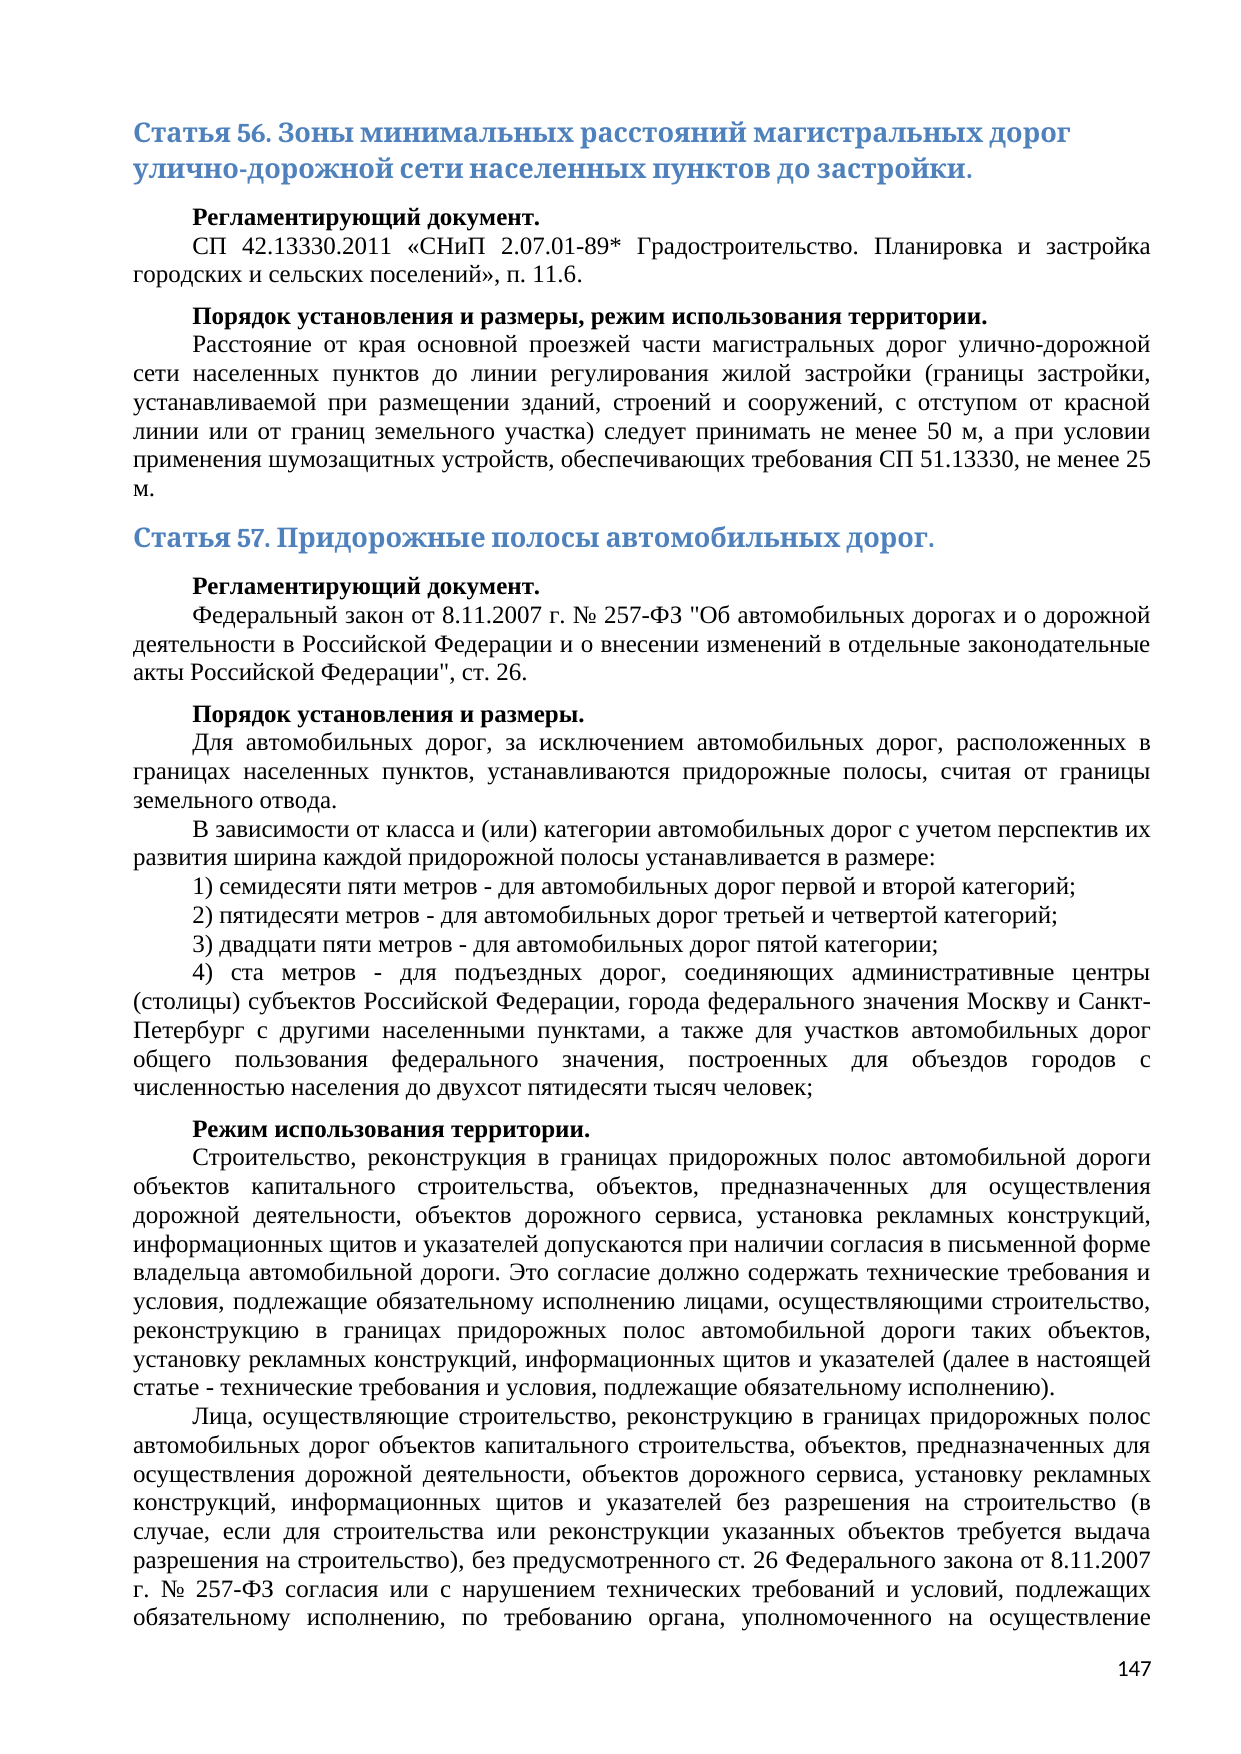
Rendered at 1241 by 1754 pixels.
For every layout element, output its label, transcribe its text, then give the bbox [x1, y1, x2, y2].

text Расстояние от края основной проезжей части магистральных дорог улично-дорожной сети населенных пунктов до линии регулирования жилой застройки (границы застройки, устанавливаемой при размещении зданий, строений и сооружений, с отступом от красной линии или от границ земельного участка) следует принимать не менее , а при условии применения шумозащитных устройств, обеспечивающих требования СП 51.13330, не менее . [133, 329, 1152, 502]
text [133, 1401, 1152, 1631]
subtitle Статья 57. Придорожные полосы автомобильных дорог. [133, 523, 1152, 554]
text Режим использования территории. [133, 1114, 1152, 1142]
text Для автомобильных дорог, за исключением автомобильных дорог, расположенных в границах населенных пунктов, устанавливаются придорожные полосы, считая от границы земельного отвода. [133, 727, 1152, 814]
text Федеральный закон от 8.11.2007 г. № 257-ФЗ "Об автомобильных дорогах и о дорожной деятельности в Российской Федерации и о внесении изменений в отдельные законодательные акты Российской Федерации", ст. 26. [133, 600, 1152, 686]
text 2) пятидесяти метров - для автомобильных дорог третьей и четвертой категорий; [133, 900, 1152, 929]
text Порядок установления и размеры. [133, 699, 1152, 727]
subtitle Статья 56. Зоны минимальных расстояний магистральных дорог улично-дорожной сети населенных пунктов до застройки. [133, 118, 1152, 185]
text Регламентирующий документ. [133, 571, 1152, 600]
text В зависимости от класса и (или) категории автомобильных дорог с учетом перспектив их развития ширина каждой придорожной полосы устанавливается в размере: [133, 814, 1152, 871]
text Порядок установления и размеры, режим использования территории. [133, 301, 1152, 329]
text 1) семидесяти пяти метров - для автомобильных дорог первой и второй категорий; [133, 871, 1152, 900]
text СП 42.13330.2011 «СНиП 2.07.01-89* Градостроительство. Планировка и застройка городских и сельских поселений», п. 11.6. [133, 231, 1152, 288]
text 4) ста метров - для подъездных дорог, соединяющих административные центры (столицы) субъектов Российской Федерации, города федерального значения Москву и Санкт-Петербург с другими населенными пунктами, а также для участков автомобильных дорог общего пользования федерального значения, построенных для объездов городов с численностью населения до двухсот пятидесяти тысяч человек; [133, 957, 1152, 1101]
text Строительство, реконструкция в границах придорожных полос автомобильной дороги объектов капитального строительства, объектов, предназначенных для осуществления дорожной деятельности, объектов дорожного сервиса, установка рекламных конструкций, информационных щитов и указателей допускаются при наличии согласия в письменной форме владельца автомобильной дороги. Это согласие должно содержать технические требования и условия, подлежащие обязательному исполнению лицами, осуществляющими строительство, реконструкцию в границах придорожных полос автомобильной дороги таких объектов, установку рекламных конструкций, информационных щитов и указателей (далее в настоящей статье - технические требования и условия, подлежащие обязательному исполнению). [133, 1142, 1152, 1401]
text Регламентирующий документ. [133, 202, 1152, 231]
text 3) двадцати пяти метров - для автомобильных дорог пятой категории; [133, 929, 1152, 957]
